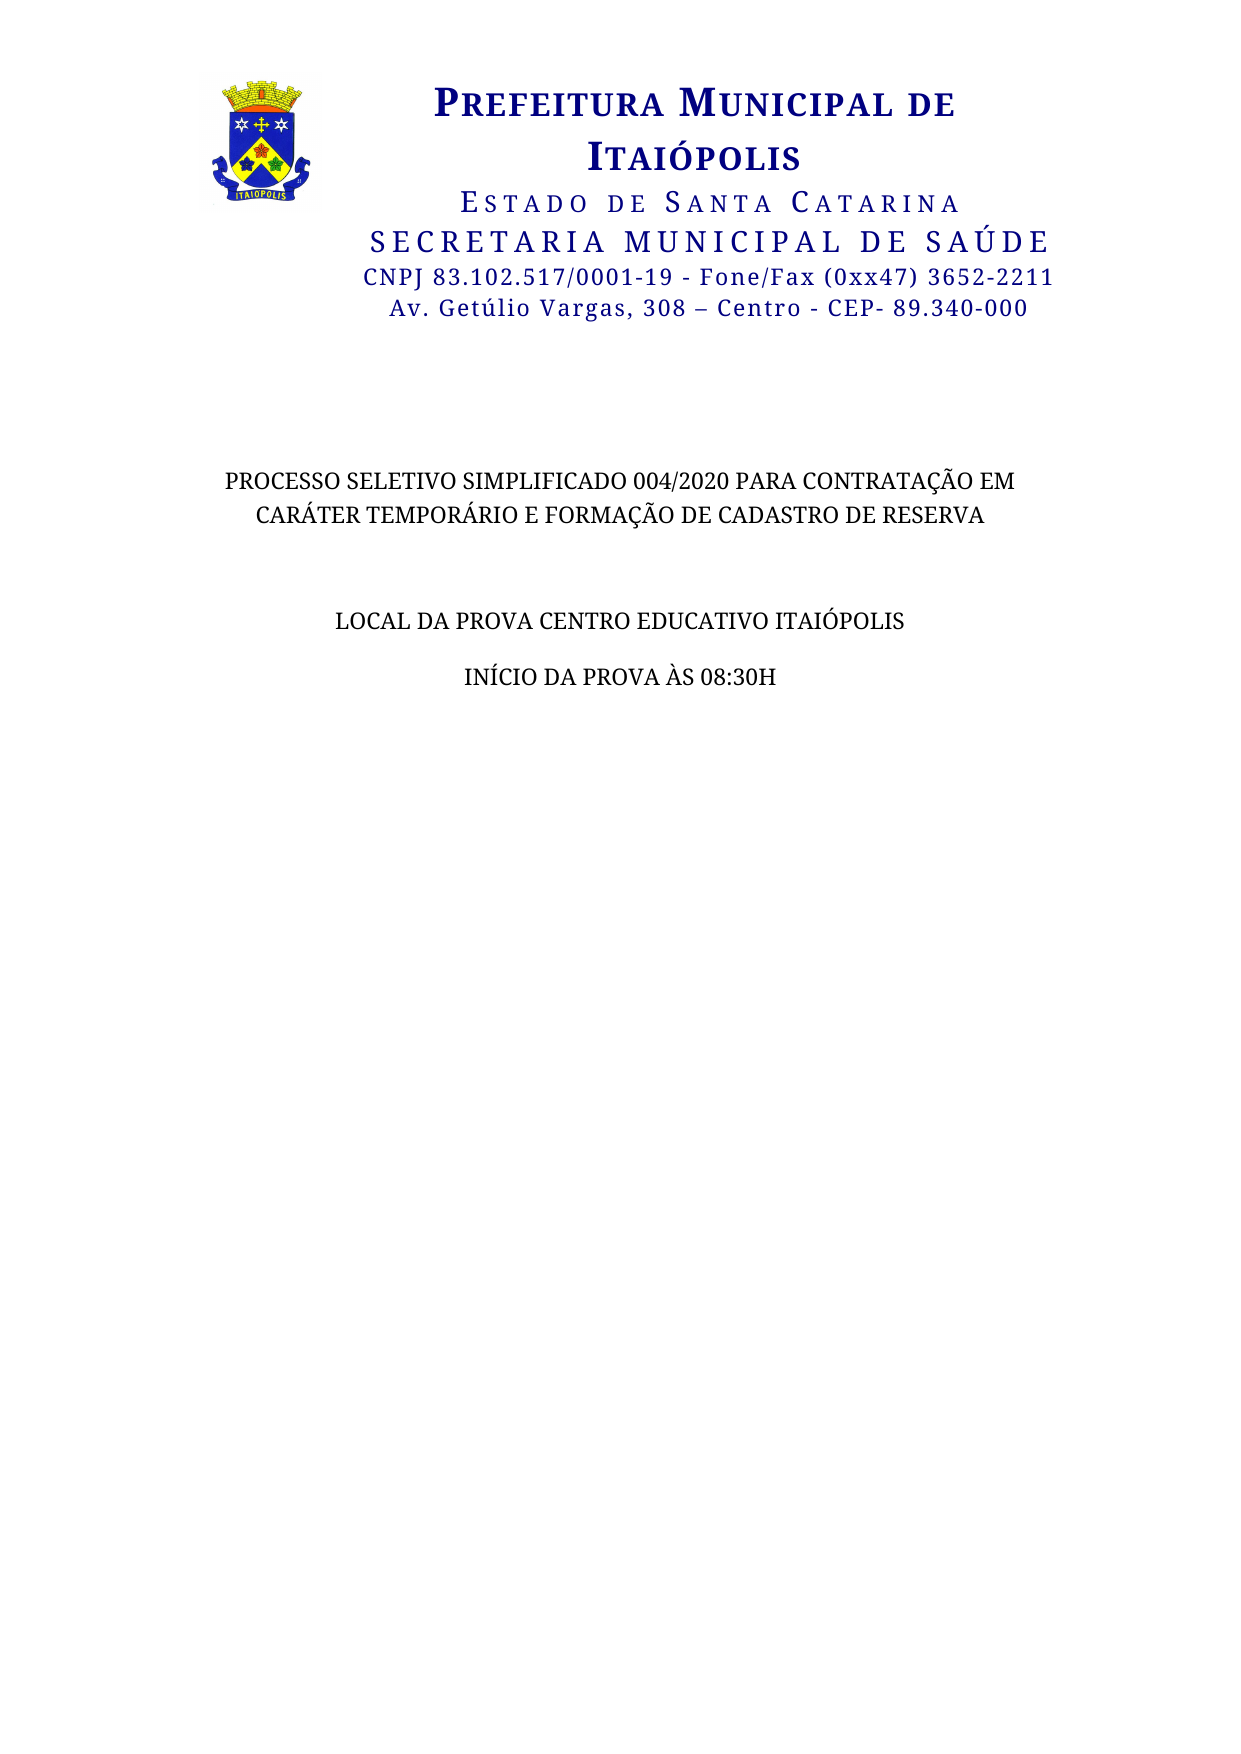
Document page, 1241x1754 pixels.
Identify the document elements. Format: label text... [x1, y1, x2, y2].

text PROCESSO SELETIVO SIMPLIFICADO 004/2020 PARA CONTRATAÇÃO EM CARÁTER TEMPORÁRIO E FORMAÇÃO DE CADASTRO DE RESERVA [177, 462, 1063, 531]
text LOCAL DA PROVA CENTRO EDUCATIVO ITAIÓPOLIS [177, 604, 1063, 636]
text INÍCIO DA PROVA ÀS 08:30H [177, 661, 1063, 693]
picture [199, 72, 323, 213]
